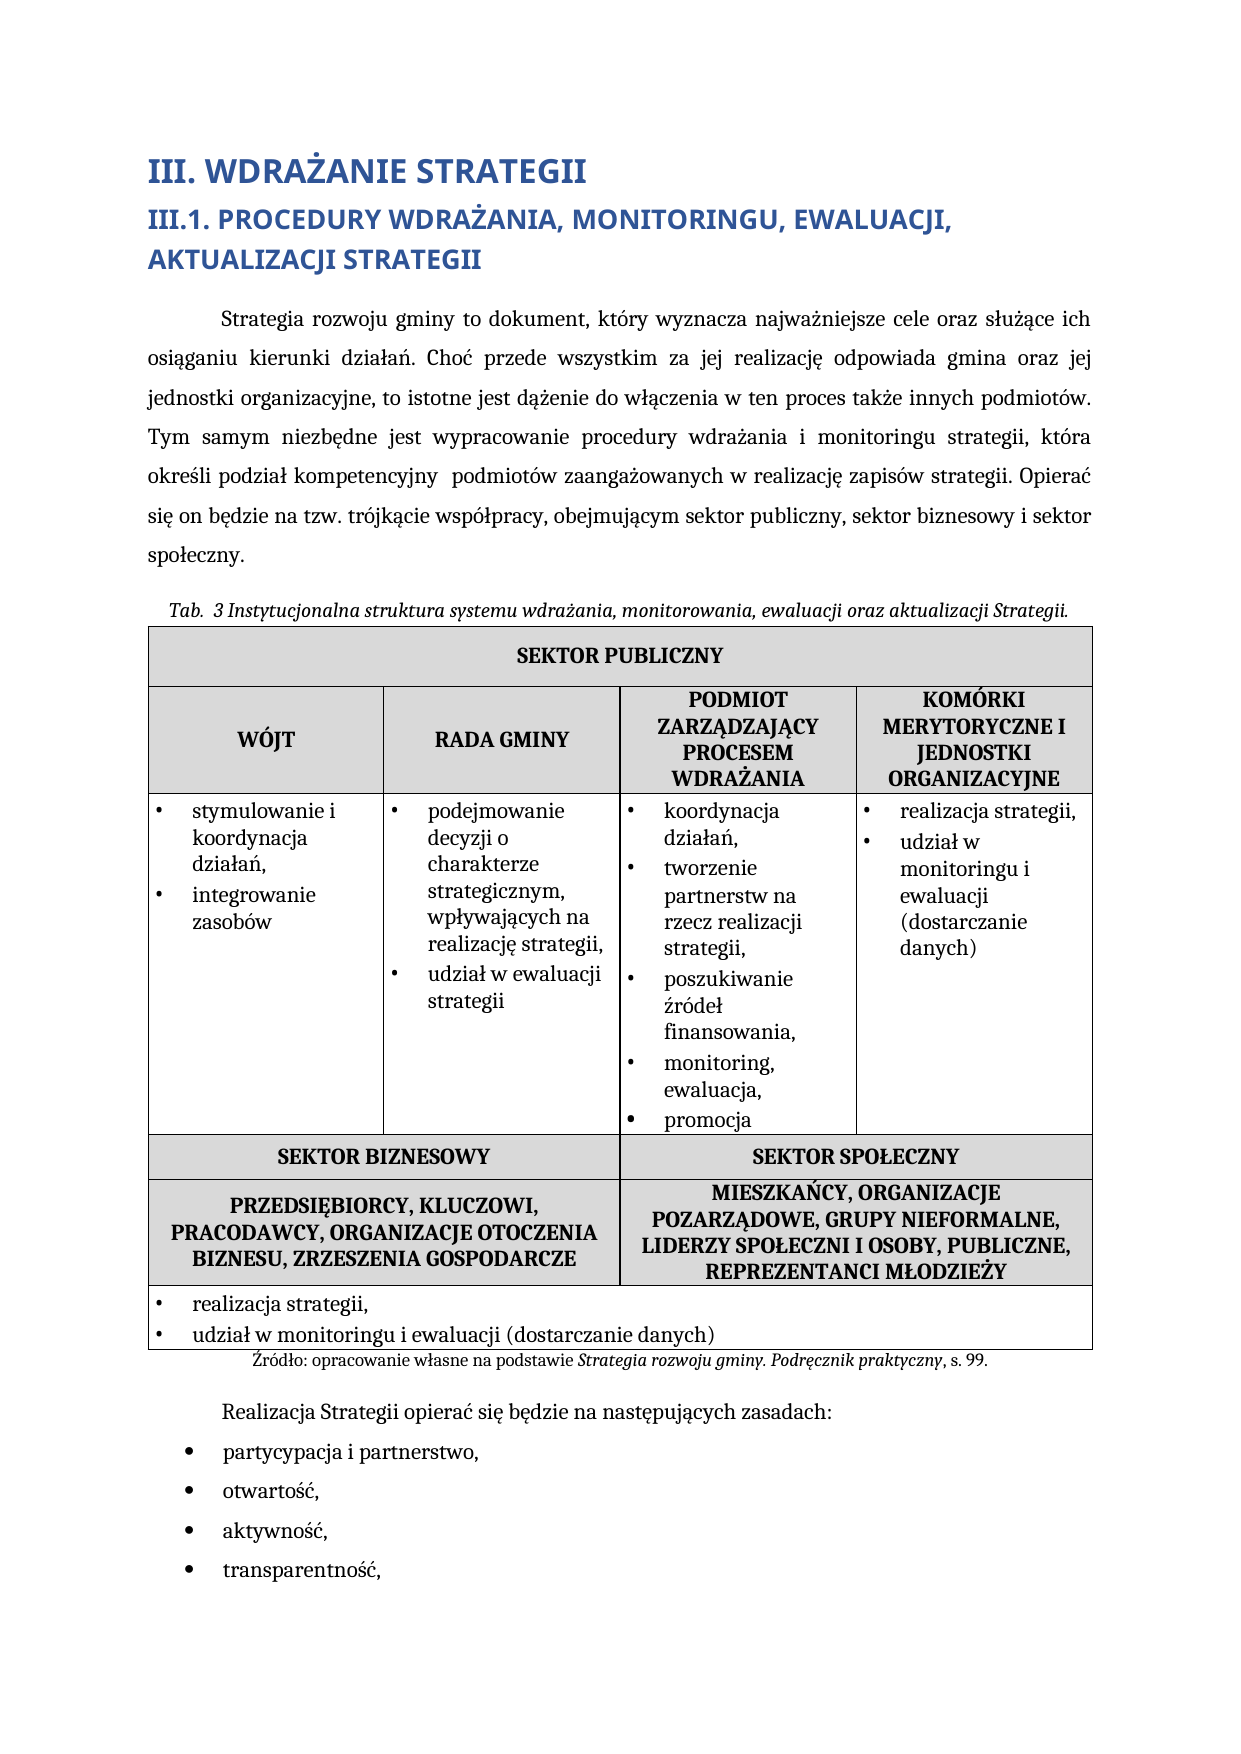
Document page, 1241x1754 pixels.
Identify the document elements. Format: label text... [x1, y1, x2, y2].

table_cell RADA GMINY [384, 687, 619, 793]
list transparentność, [185, 1557, 1093, 1583]
list aktywność, [185, 1517, 1093, 1544]
text Źródło: opracowanie własne na podstawie Strategia rozwoju gminy. Podręcznik praktyczny, s. 99. [148, 1350, 1093, 1372]
list otwartość, [185, 1478, 1093, 1504]
table_cell MIESZKAŃCY, ORGANIZACJE POZARZĄDOWE, GRUPY NIEFORMALNE, LIDERZY SPOŁECZNI I OSOBY, PUBLICZNE, REPREZENTANCI MŁODZIEŻY [621, 1180, 1092, 1285]
table_cell PODMIOT ZARZĄDZAJĄCY PROCESEM WDRAŻANIA [621, 687, 856, 793]
table_cell koordynacja działań, tworzenie partnerstw na rzecz realizacji strategii, poszukiwanie źródeł finansowania, monitoring, ewaluacja, promocja [621, 794, 856, 1134]
list partycypacja i partnerstwo, [185, 1438, 1093, 1465]
text Realizacja Strategii opierać się będzie na następujących zasadach: [148, 1399, 1093, 1425]
table_cell podejmowanie decyzji o charakterze strategicznym, wpływających na realizację strategii, udział w ewaluacji strategii [384, 794, 619, 1134]
text Strategia rozwoju gminy to dokument, który wyznacza najważniejsze cele oraz służące ich osiąganiu kierunki działań. Choć przede wszystkim za jej realizację odpowiada gmina oraz jej jednostki organizacyjne, to istotne jest dążenie do włączenia w ten proces także innych podmiotów. Tym samym niezbędne jest wypracowanie procedury wdrażania i monitoringu strategii, która określi podział kompetencyjny podmiotów zaangażowanych w realizację zapisów strategii. Opierać się on będzie na tzw. trójkącie współpracy, obejmującym sektor publiczny, sektor biznesowy i sektor społeczny. [148, 305, 1093, 568]
table_cell SEKTOR BIZNESOWY [149, 1135, 619, 1179]
table_cell KOMÓRKI MERYTORYCZNE I JEDNOSTKI ORGANIZACYJNE [857, 687, 1092, 793]
table_cell stymulowanie i koordynacja działań, integrowanie zasobów [149, 794, 383, 1134]
subtitle III. WDRAŻANIE STRATEGII [148, 148, 1093, 193]
table_cell WÓJT [149, 687, 383, 793]
table_cell PRZEDSIĘBIORCY, KLUCZOWI, PRACODAWCY, ORGANIZACJE OTOCZENIA BIZNESU, ZRZESZENIA GOSPODARCZE [149, 1180, 619, 1285]
text Tab. 3 Instytucjonalna struktura systemu wdrażania, monitorowania, ewaluacji oraz aktualizacji Strategii. [148, 598, 1093, 622]
subtitle III.1. PROCEDURY WDRAŻANIA, MONITORINGU, EWALUACJI, AKTUALIZACJI STRATEGII [148, 201, 1093, 277]
table_cell realizacja strategii, udział w monitoringu i ewaluacji (dostarczanie danych) [149, 1286, 1092, 1349]
table_header SEKTOR PUBLICZNY [149, 627, 1092, 686]
table_cell realizacja strategii, udział w monitoringu i ewaluacji (dostarczanie danych) [857, 794, 1092, 1134]
table_cell SEKTOR SPOŁECZNY [621, 1135, 1092, 1179]
